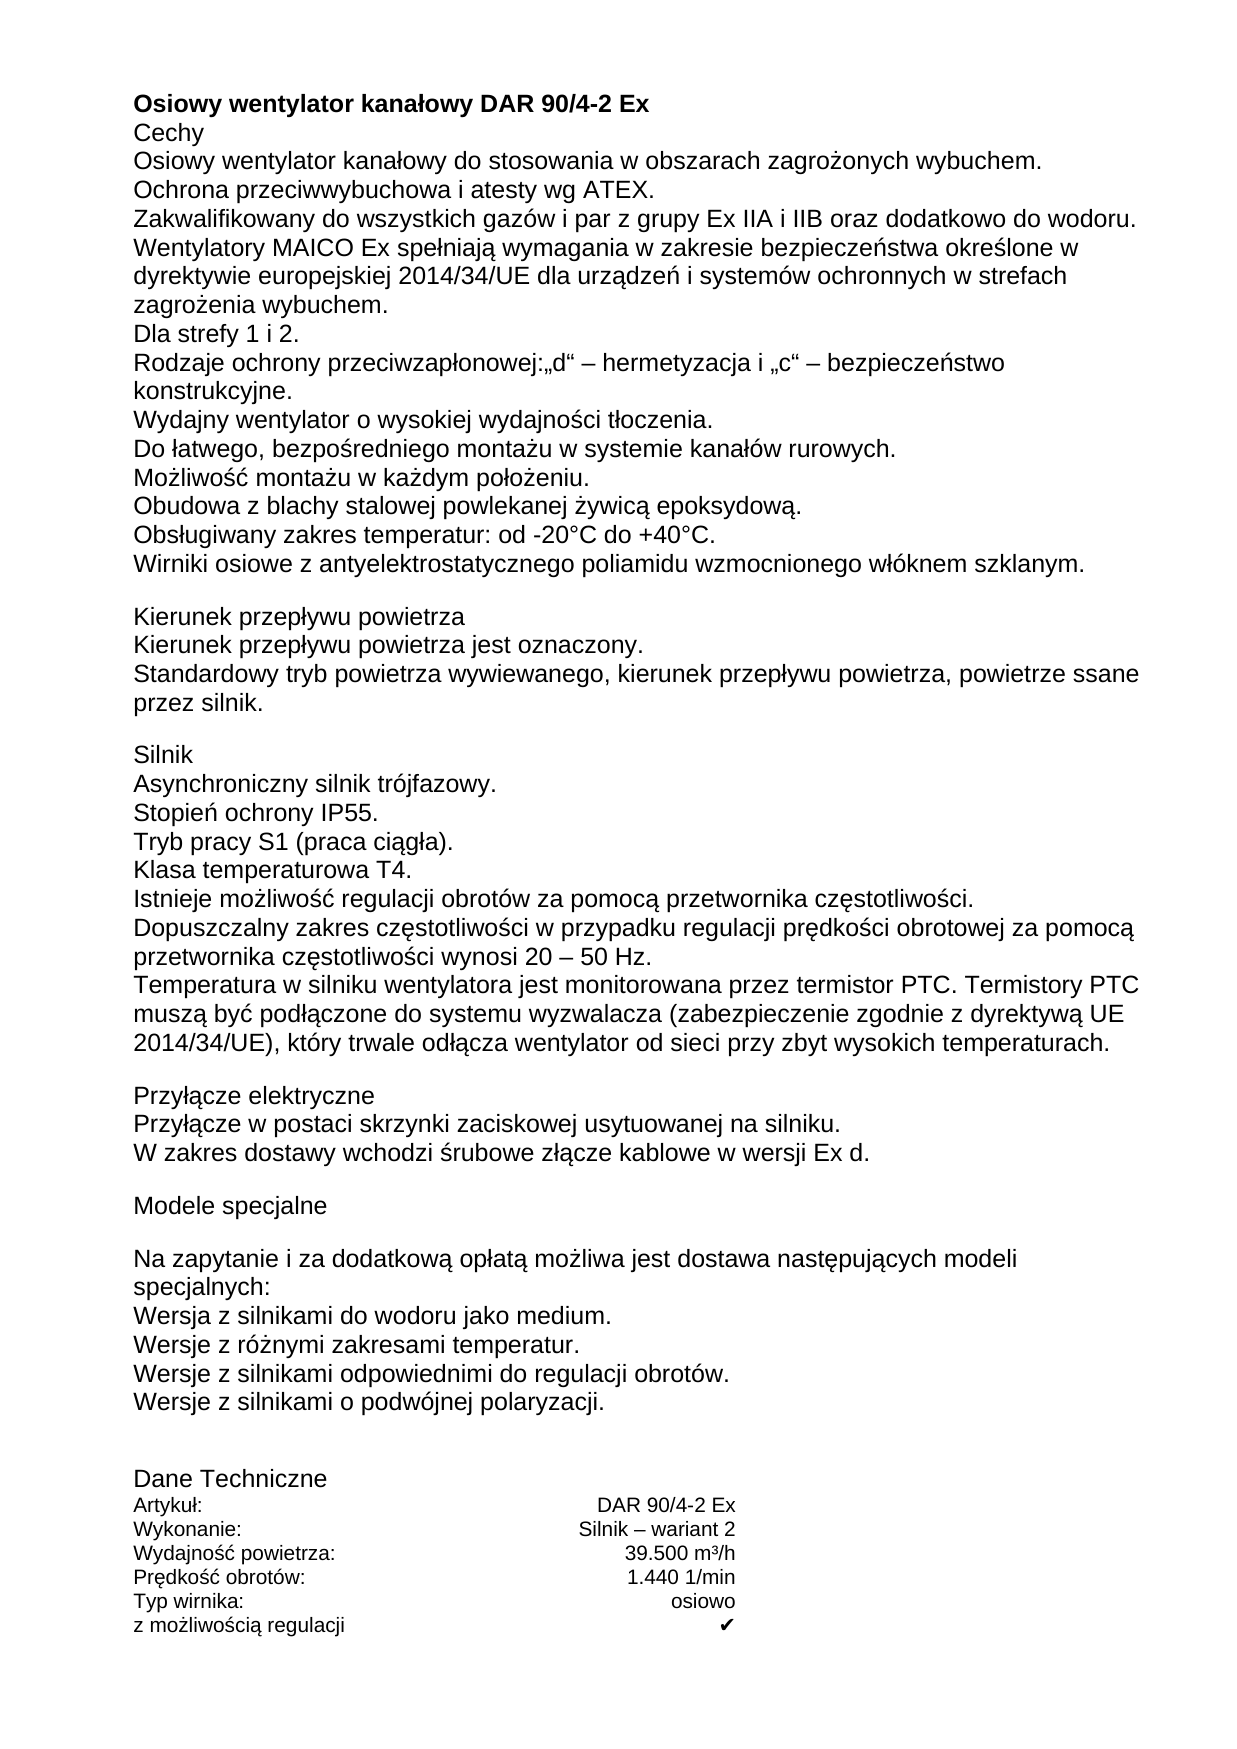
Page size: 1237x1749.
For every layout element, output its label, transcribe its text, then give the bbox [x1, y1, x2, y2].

text Klasa temperaturowa T4. [133, 855, 1148, 884]
text Przyłącze w postaci skrzynki zaciskowej usytuowanej na silniku. [133, 1109, 1148, 1138]
text Obsługiwany zakres temperatur: od -20°C do +40°C. [133, 520, 1148, 549]
text Na zapytanie i za dodatkową opłatą możliwa jest dostawa następujących modeli specjalnych: [133, 1243, 1148, 1301]
text Dane Techniczne [133, 1464, 1148, 1493]
table_cell ✔ [434, 1613, 747, 1636]
table_cell Prędkość obrotów: [122, 1565, 434, 1588]
text Wydajny wentylator o wysokiej wydajności tłoczenia. [133, 405, 1148, 434]
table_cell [122, 1613, 434, 1636]
text Zakwalifikowany do wszystkich gazów i par z grupy Ex IIA i IIB oraz dodatkowo do wodoru. [133, 204, 1148, 232]
text Rodzaje ochrony przeciwzapłonowej:„d“ – hermetyzacja i „c“ – bezpieczeństwo konstrukcyjne. [133, 347, 1148, 405]
text Wersje z różnymi zakresami temperatur. [133, 1330, 1148, 1358]
text Do łatwego, bezpośredniego montażu w systemie kanałów rurowych. [133, 434, 1148, 462]
table_cell Typ wirnika: [122, 1589, 434, 1612]
text Wentylatory MAICO Ex spełniają wymagania w zakresie bezpieczeństwa określone w dyrektywie europejskiej 2014/34/UE dla urządzeń i systemów ochronnych w strefach zagrożenia wybuchem. [133, 232, 1148, 319]
text Wersja z silnikami do wodoru jako medium. [133, 1301, 1148, 1330]
text Istnieje możliwość regulacji obrotów za pomocą przetwornika częstotliwości. [133, 884, 1148, 913]
text Możliwość montażu w każdym położeniu. [133, 462, 1148, 491]
text Cechy [133, 117, 1148, 146]
table_header DAR 90/4-2 Ex [434, 1493, 747, 1517]
text Osiowy wentylator kanałowy do stosowania w obszarach zagrożonych wybuchem. [133, 146, 1148, 175]
text Ochrona przeciwwybuchowa i atesty wg ATEX. [133, 175, 1148, 204]
text Asynchroniczny silnik trójfazowy. [133, 769, 1148, 798]
text Wirniki osiowe z antyelektrostatycznego poliamidu wzmocnionego włóknem szklanym. [133, 549, 1148, 577]
table_cell Silnik – wariant 2 [434, 1517, 747, 1541]
text Tryb pracy S1 (praca ciągła). [133, 827, 1148, 855]
text Silnik [133, 740, 1148, 769]
text Wersje z silnikami odpowiednimi do regulacji obrotów. [133, 1358, 1148, 1387]
text Standardowy tryb powietrza wywiewanego, kierunek przepływu powietrza, powietrze ssane przez silnik. [133, 659, 1148, 716]
text Stopień ochrony IP55. [133, 798, 1148, 827]
text Obudowa z blachy stalowej powlekanej żywicą epoksydową. [133, 491, 1148, 520]
text W zakres dostawy wchodzi śrubowe złącze kablowe w wersji Ex d. [133, 1138, 1148, 1167]
table_cell Wydajność powietrza: [122, 1541, 434, 1564]
text Dopuszczalny zakres częstotliwości w przypadku regulacji prędkości obrotowej za pomocą przetwornika częstotliwości wynosi 20 – 50 Hz. [133, 913, 1148, 970]
text Kierunek przepływu powietrza [133, 601, 1148, 630]
table_header Artykuł: [122, 1493, 434, 1517]
table_cell Wykonanie: [122, 1517, 434, 1541]
table_cell osiowo [434, 1589, 747, 1612]
text Przyłącze elektryczne [133, 1081, 1148, 1109]
text Temperatura w silniku wentylatora jest monitorowana przez termistor PTC. Termistory PTC muszą być podłączone do systemu wyzwalacza (zabezpieczenie zgodnie z dyrektywą UE 2014/34/UE), który trwale odłącza wentylator od sieci przy zbyt wysokich temperaturach. [133, 970, 1148, 1057]
text Wersje z silnikami o podwójnej polaryzacji. [133, 1387, 1148, 1416]
text Dla strefy 1 i 2. [133, 319, 1148, 347]
text Kierunek przepływu powietrza jest oznaczony. [133, 630, 1148, 659]
table_cell 1.440 1/min [434, 1565, 747, 1588]
text Osiowy wentylator kanałowy DAR 90/4-2 Ex [133, 89, 1148, 117]
text Modele specjalne [133, 1191, 1148, 1219]
table_cell 39.500 m³/h [434, 1541, 747, 1564]
